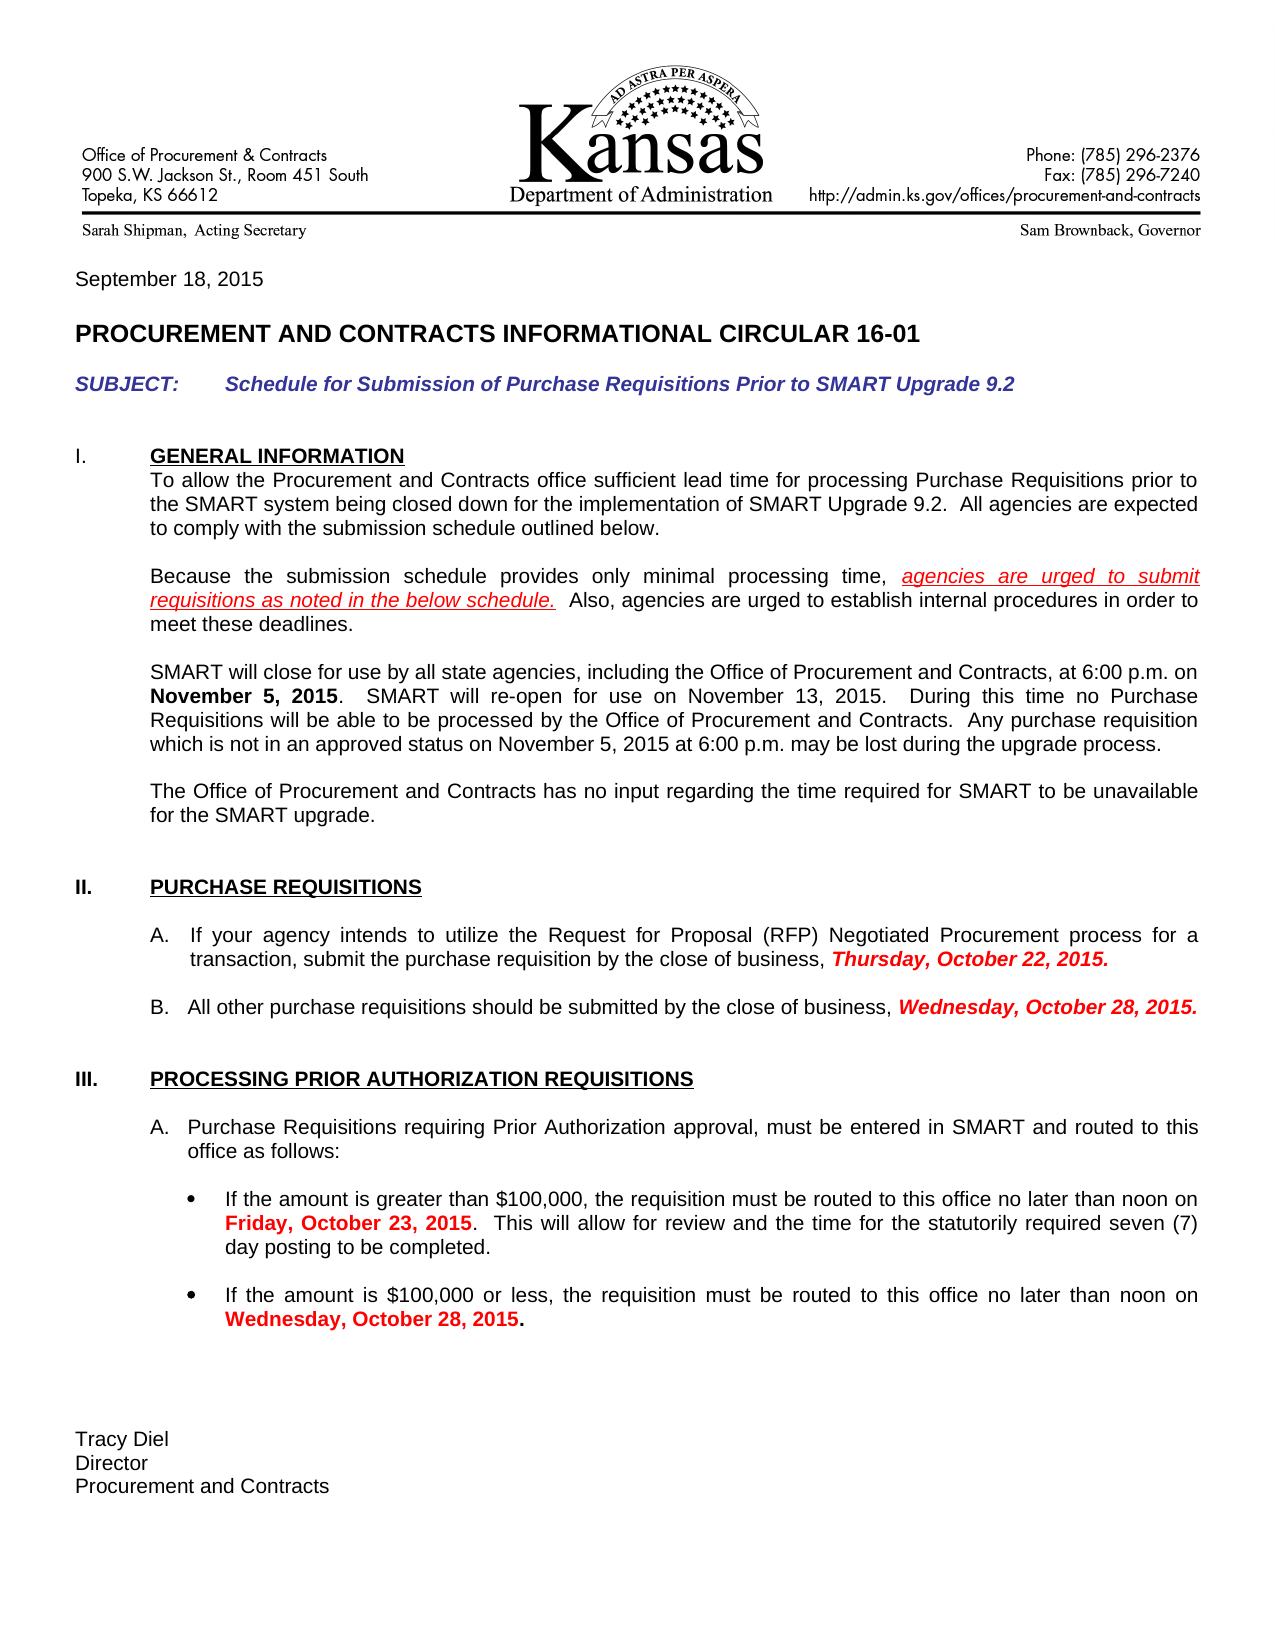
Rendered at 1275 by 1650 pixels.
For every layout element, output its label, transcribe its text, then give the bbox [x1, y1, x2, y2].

list If the amount is $100,000 or less, the requisition must be routed to this office no later than noon on Wednesday, October 28, 2015. [187, 1282, 1200, 1331]
text SUBJECT: Schedule for Submission of Purchase Requisitions Prior to SMART Upgrade 9.2 [75, 372, 1125, 396]
list To allow the Procurement and Contracts office sufficient lead time for processing Purchase Requisitions prior to the SMART system being closed down for the implementation of SMART Upgrade 9.2. All agencies are expected to comply with the submission schedule outlined below. [150, 468, 1200, 540]
text PROCUREMENT AND CONTRACTS INFORMATIONAL CIRCULAR 16-01 [75, 319, 1200, 348]
text The Office of Procurement and Contracts has no input regarding the time required for SMART to be unavailable for the SMART upgrade. [150, 779, 1200, 827]
list GENERAL INFORMATION [75, 444, 1200, 468]
text Director [75, 1450, 1200, 1474]
list Purchase Requisitions requiring Prior Authorization approval, must be entered in SMART and routed to this office as follows: [150, 1115, 1200, 1163]
text Because the submission schedule provides only minimal processing time, agencies are urged to submit requisitions as noted in the below schedule. Also, agencies are urged to establish internal procedures in order to meet these deadlines. [150, 564, 1200, 636]
list All other purchase requisitions should be submitted by the close of business, Wednesday, October 28, 2015. [150, 995, 1200, 1019]
text III. PROCESSING PRIOR AUTHORIZATION REQUISITIONS [75, 1067, 1200, 1091]
text A. If your agency intends to utilize the Request for Proposal (RFP) Negotiated Procurement process for a transaction, submit the purchase requisition by the close of business, Thursday, October 22, 2015. [150, 923, 1200, 971]
text Tracy Diel [75, 1426, 1200, 1450]
list PURCHASE REQUISITIONS [75, 875, 1200, 899]
text Procurement and Contracts [75, 1474, 1200, 1498]
text September 18, 2015 [75, 267, 1200, 291]
list If the amount is greater than $100,000, the requisition must be routed to this office no later than noon on Friday, October 23, 2015. This will allow for review and the time for the statutorily required seven (7) day posting to be completed. [187, 1187, 1200, 1258]
text SMART will close for use by all state agencies, including the Office of Procurement and Contracts, at 6:00 p.m. on November 5, 2015. SMART will re-open for use on November 13, 2015. During this time no Purchase Requisitions will be able to be processed by the Office of Procurement and Contracts. Any purchase requisition which is not in an approved status on November 5, 2015 at 6:00 p.m. may be lost during the upgrade process. [150, 659, 1200, 755]
